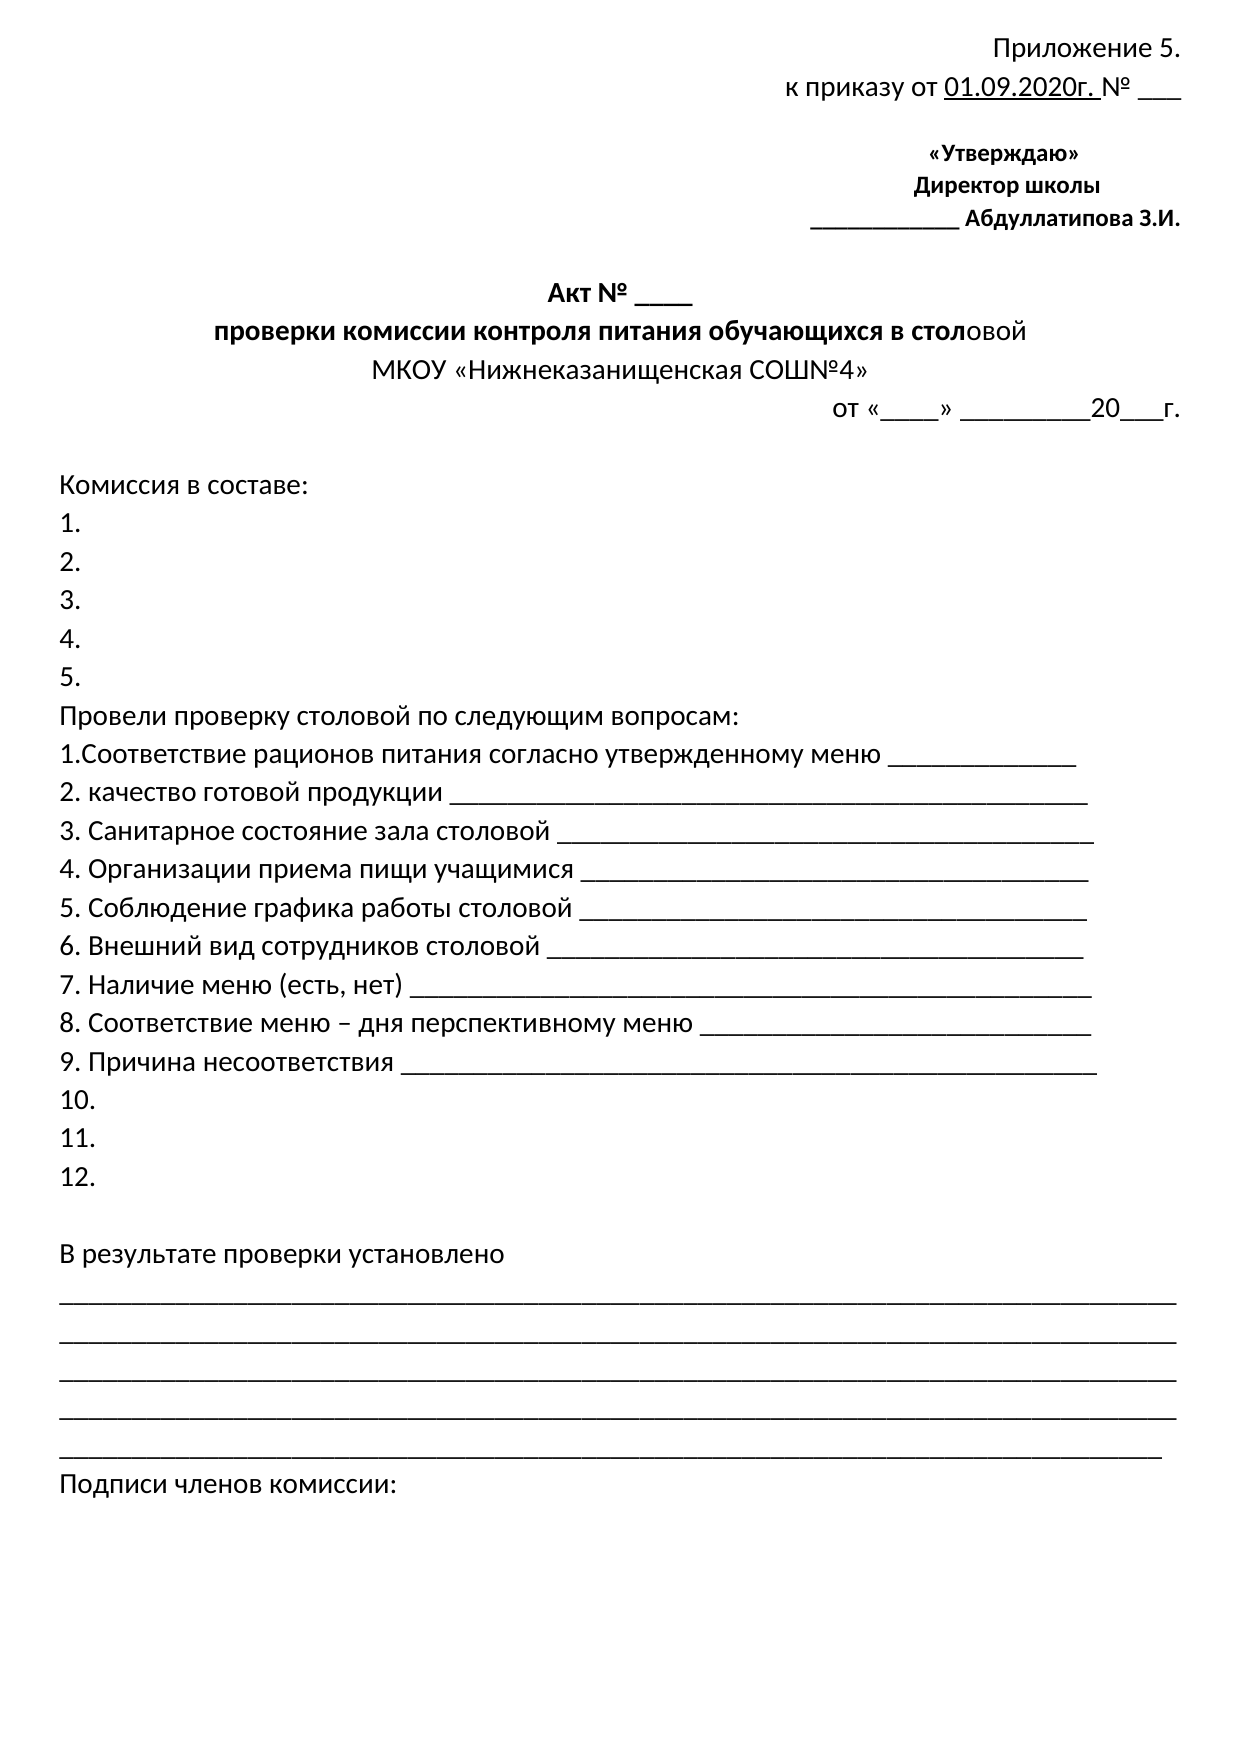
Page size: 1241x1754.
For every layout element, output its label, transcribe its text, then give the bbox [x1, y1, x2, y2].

text В результате проверки установлено [59, 1235, 1181, 1270]
text Подписи членов комиссии: [59, 1465, 1181, 1501]
text 10. [59, 1081, 1181, 1117]
text 5. Соблюдение графика работы столовой ___________________________________ [59, 889, 1181, 924]
text «Утверждаю» [59, 137, 1181, 167]
text Директор школы [59, 169, 1181, 200]
text 2. качество готовой продукции ____________________________________________ [59, 773, 1181, 809]
text 11. [59, 1119, 1181, 1155]
text 6. Внешний вид сотрудников столовой _____________________________________ [59, 927, 1181, 963]
text 4. Организации приема пищи учащимися ___________________________________ [59, 850, 1181, 886]
text 5. [59, 658, 1181, 694]
text к приказу от 01.09.2020г. № ___ [59, 68, 1181, 104]
text Акт № ____ [59, 274, 1181, 309]
text Провели проверку столовой по следующим вопросам: [59, 697, 1181, 732]
text 2. [59, 543, 1181, 578]
text 1. [59, 504, 1181, 540]
text 8. Соответствие меню – дня перспективному меню ___________________________ [59, 1004, 1181, 1040]
text 1.Соответствие рационов питания согласно утвержденному меню _____________ [59, 735, 1181, 771]
text 3. [59, 581, 1181, 617]
text 4. [59, 620, 1181, 655]
text от «____» _________20___г. [59, 389, 1181, 425]
text ________________________________________________________________________________________________________________________________________________________________________________________________________________________________________________________________________________________________________________________________________________________________________________________________ [59, 1273, 1181, 1463]
text 12. [59, 1158, 1181, 1193]
text 7. Наличие меню (есть, нет) _______________________________________________ [59, 966, 1181, 1001]
text проверки комиссии контроля питания обучающихся в столовой [59, 312, 1181, 348]
text 3. Санитарное состояние зала столовой _____________________________________ [59, 812, 1181, 848]
text 9. Причина несоответствия ________________________________________________ [59, 1043, 1181, 1078]
text ____________ Абдуллатипова З.И. [59, 202, 1181, 233]
text МКОУ «Нижнеказанищенская СОШ№4» [59, 351, 1181, 386]
text Приложение 5. [59, 29, 1181, 65]
text Комиссия в составе: [59, 466, 1181, 502]
